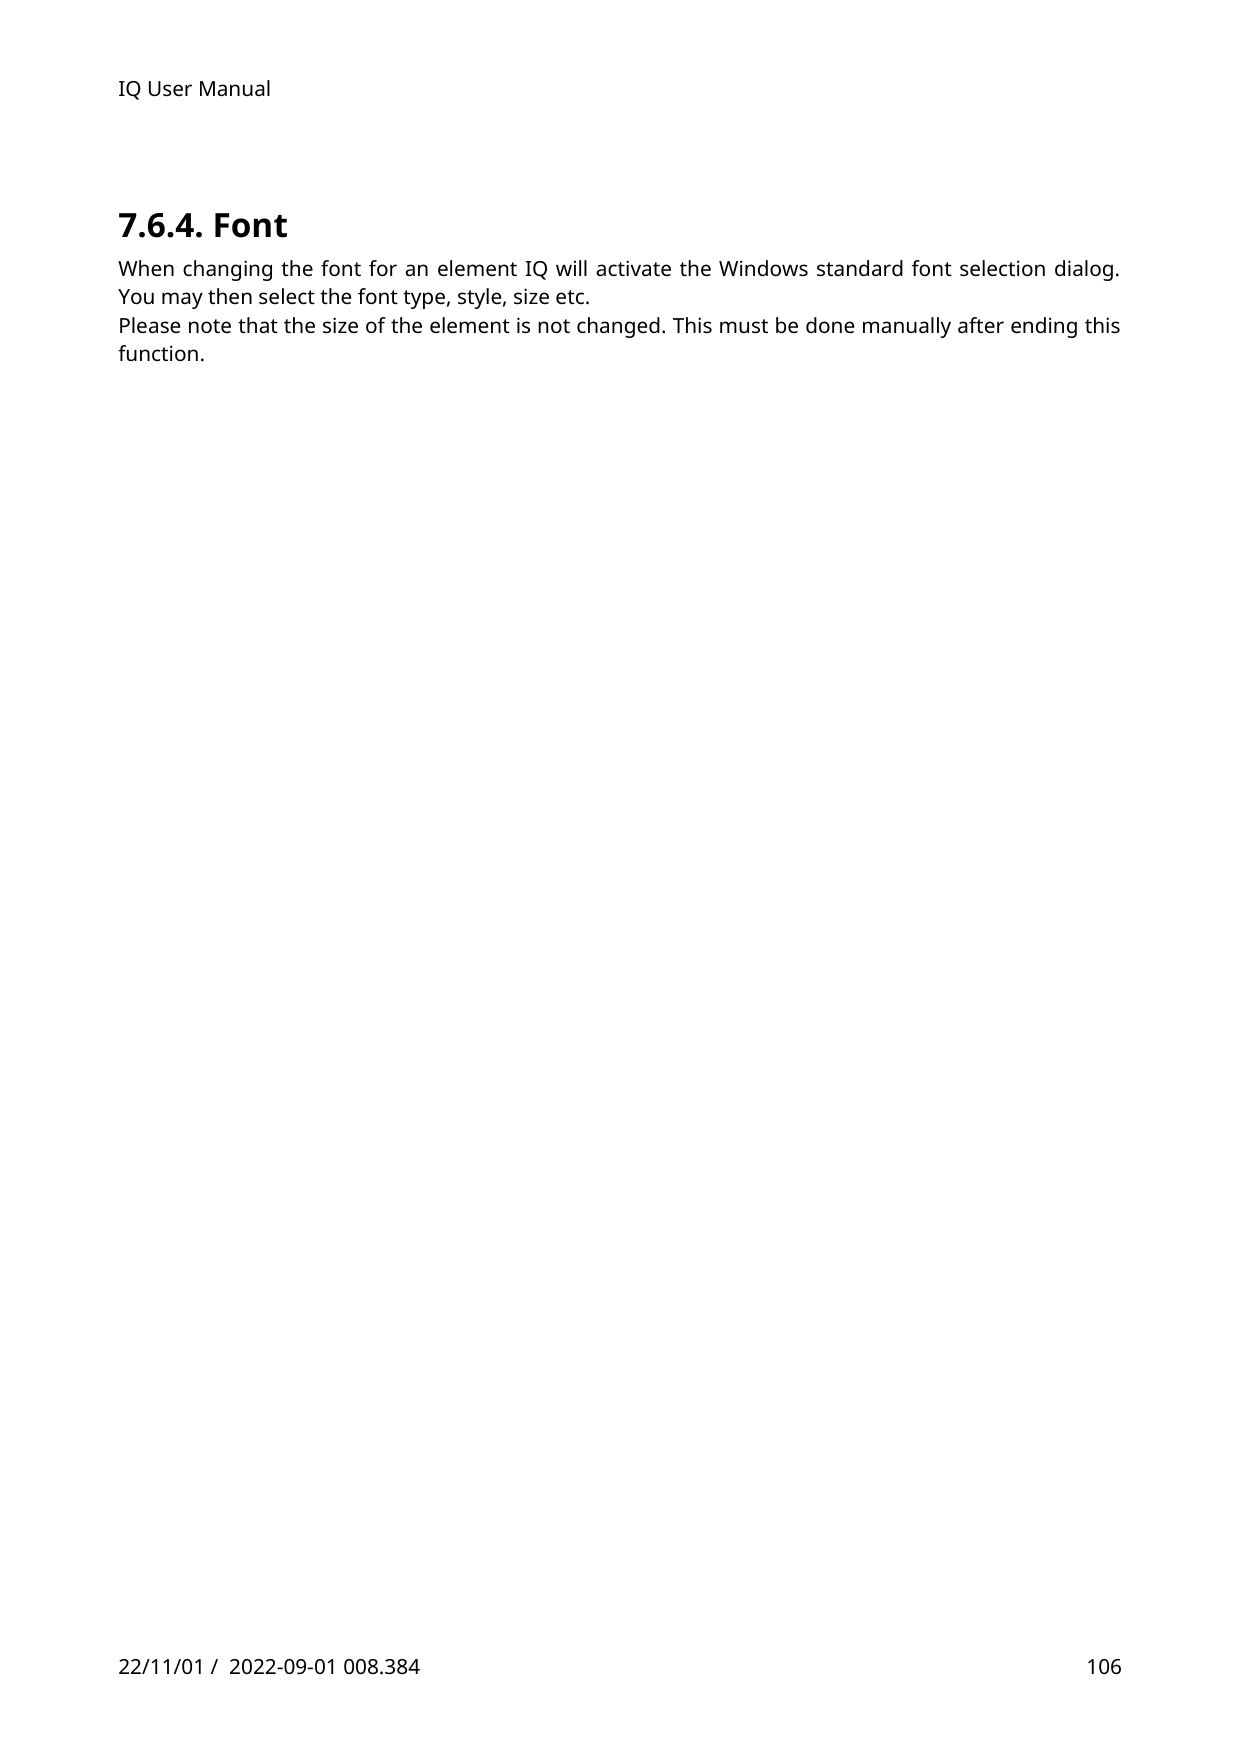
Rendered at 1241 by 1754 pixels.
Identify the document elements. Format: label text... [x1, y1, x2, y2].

text Please note that the size of the element is not changed. This must be done manually after ending this function. [118, 311, 1122, 368]
subtitle 7.6.4. Font [118, 202, 1122, 248]
text When changing the font for an element IQ will activate the Windows standard font selection dialog. You may then select the font type, style, size etc. [118, 254, 1122, 311]
